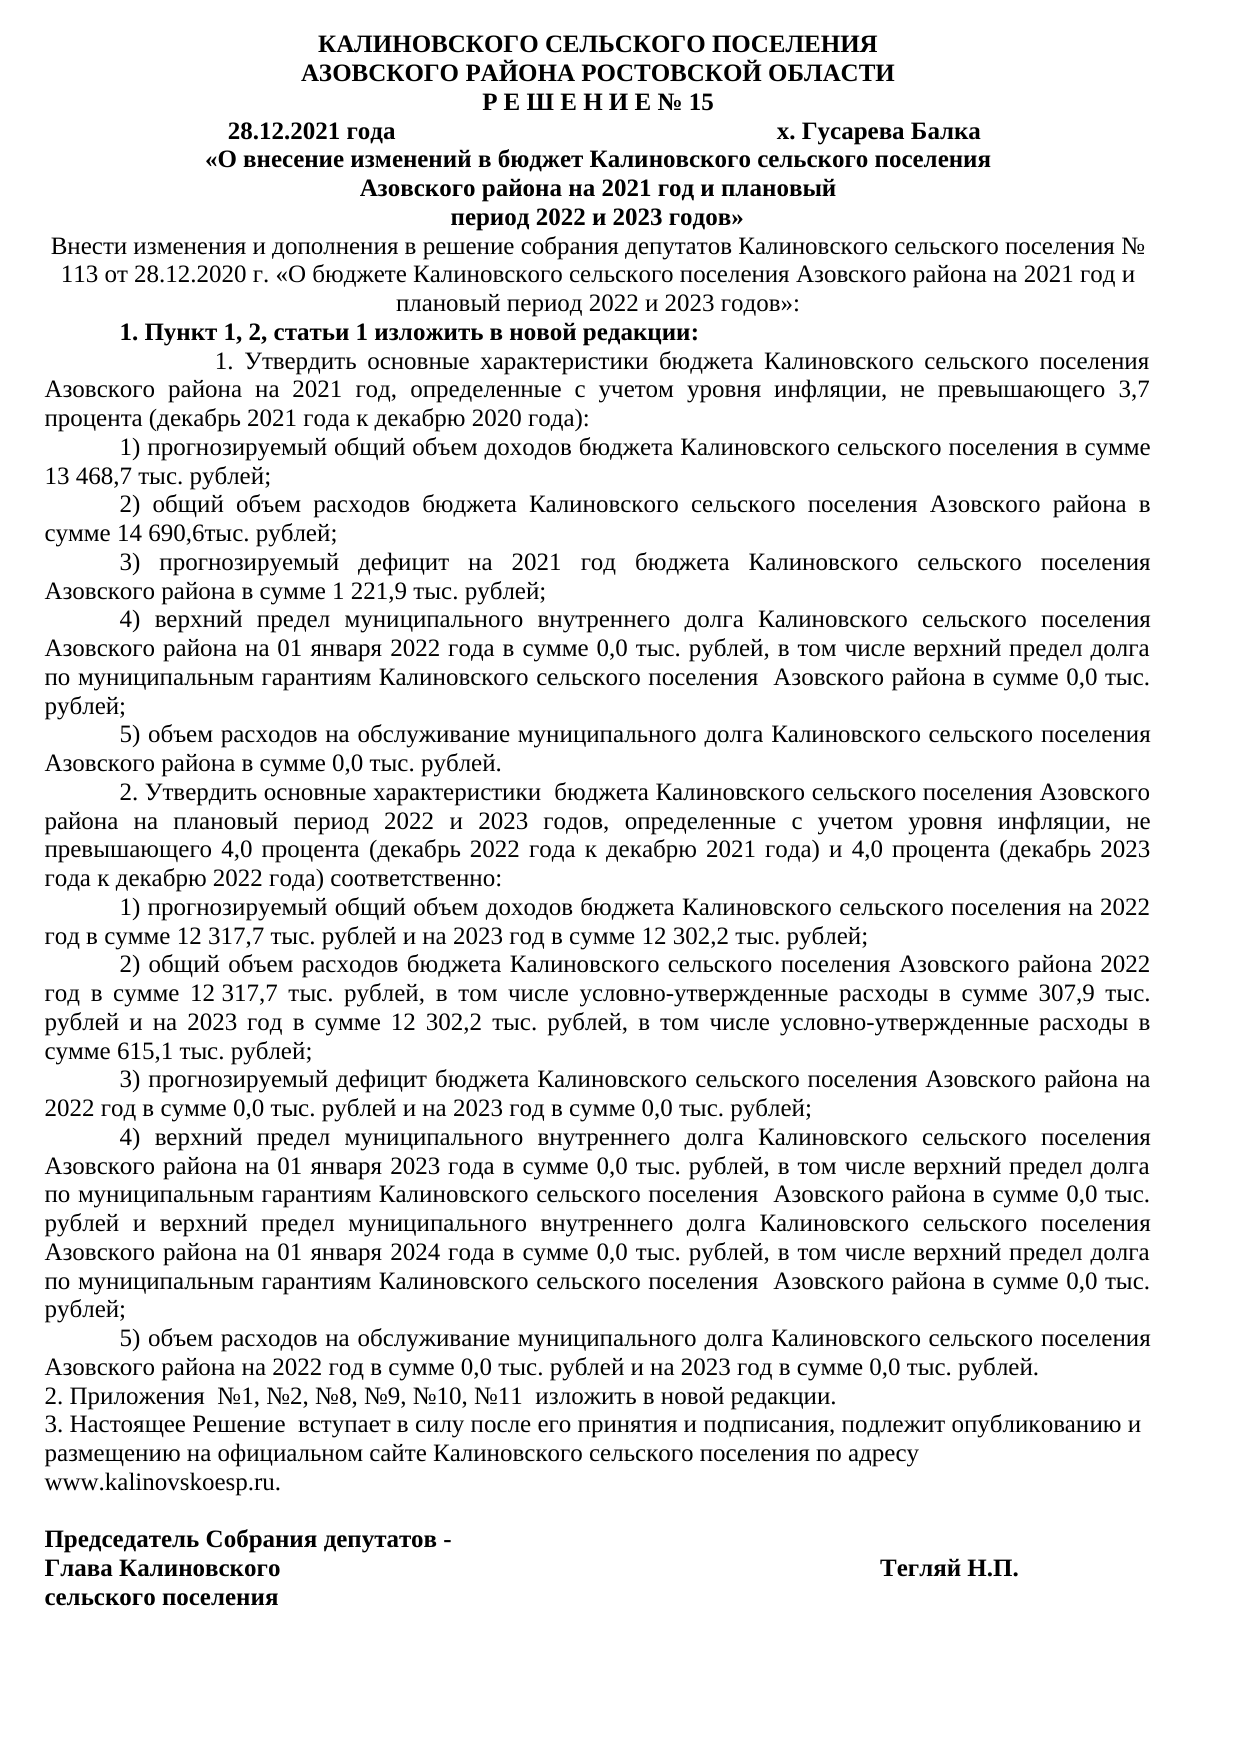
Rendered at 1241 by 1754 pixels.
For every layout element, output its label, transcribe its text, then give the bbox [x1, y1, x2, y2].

text 1) прогнозируемый общий объем доходов бюджета Калиновского сельского поселения на 2022 год в сумме 12 317,7 тыс. рублей и на 2023 год в сумме 12 302,2 тыс. рублей; [44, 892, 1152, 949]
text 1. Пункт 1, 2, статьи 1 изложить в новой редакции: [44, 317, 1152, 346]
text 4) верхний предел муниципального внутреннего долга Калиновского сельского поселения Азовского района на 01 января 2022 года в сумме 0,0 тыс. рублей, в том числе верхний предел долга по муниципальным гарантиям Калиновского сельского поселения Азовского района в сумме 0,0 тыс. рублей; [44, 604, 1152, 719]
text 28.12.2021 года х. Гусарева Балка [44, 116, 1152, 144]
text 4) верхний предел муниципального внутреннего долга Калиновского сельского поселения Азовского района на 01 января 2023 года в сумме 0,0 тыс. рублей, в том числе верхний предел долга по муниципальным гарантиям Калиновского сельского поселения Азовского района в сумме 0,0 тыс. рублей и верхний предел муниципального внутреннего долга Калиновского сельского поселения Азовского района на 01 января 2024 года в сумме 0,0 тыс. рублей, в том числе верхний предел долга по муниципальным гарантиям Калиновского сельского поселения Азовского района в сумме 0,0 тыс. рублей; [44, 1122, 1152, 1323]
table_header Тегляй Н.П. [531, 1525, 1030, 1622]
text 3) прогнозируемый дефицит бюджета Калиновского сельского поселения Азовского района на 2022 год в сумме 0,0 тыс. рублей и на 2023 год в сумме 0,0 тыс. рублей; [44, 1064, 1152, 1122]
text 3. Настоящее Решение вступает в силу после его принятия и подписания, подлежит опубликованию и размещению на официальном сайте Калиновского сельского поселения по адресу www.kalinovskoesp.ru. [44, 1409, 1152, 1496]
text 1) прогнозируемый общий объем доходов бюджета Калиновского сельского поселения в сумме 13 468,7 тыс. рублей; [44, 432, 1152, 489]
text КАЛИНОВСКОГО СЕЛЬСКОГО ПОСЕЛЕНИЯ [44, 29, 1152, 58]
text 3) прогнозируемый дефицит на 2021 год бюджета Калиновского сельского поселения Азовского района в сумме 1 221,9 тыс. рублей; [44, 547, 1152, 604]
text 2) общий объем расходов бюджета Калиновского сельского поселения Азовского района 2022 год в сумме 12 317,7 тыс. рублей, в том числе условно-утвержденные расходы в сумме 307,9 тыс. рублей и на 2023 год в сумме 12 302,2 тыс. рублей, в том числе условно-утвержденные расходы в сумме 615,1 тыс. рублей; [44, 949, 1152, 1064]
table_header Председатель Собрания депутатов - Глава Калиновского сельского поселения [33, 1525, 531, 1622]
text 5) объем расходов на обслуживание муниципального долга Калиновского сельского поселения Азовского района в сумме 0,0 тыс. рублей. [44, 719, 1152, 777]
text 2. Утвердить основные характеристики бюджета Калиновского сельского поселения Азовского района на плановый период 2022 и 2023 годов, определенные с учетом уровня инфляции, не превышающего 4,0 процента (декабрь 2022 года к декабрю 2021 года) и 4,0 процента (декабрь 2023 года к декабрю 2022 года) соответственно: [44, 777, 1152, 892]
text 1. Утвердить основные характеристики бюджета Калиновского сельского поселения Азовского района на 2021 год, определенные с учетом уровня инфляции, не превышающего 3,7 процента (декабрь 2021 года к декабрю 2020 года): [44, 346, 1152, 432]
text 5) объем расходов на обслуживание муниципального долга Калиновского сельского поселения Азовского района на 2022 год в сумме 0,0 тыс. рублей и на 2023 год в сумме 0,0 тыс. рублей. [44, 1323, 1152, 1381]
text Азовского района на 2021 год и плановый [44, 173, 1152, 202]
text период 2022 и 2023 годов» [44, 202, 1152, 231]
text Внести изменения и дополнения в решение собрания депутатов Калиновского сельского поселения № 113 от 28.12.2020 г. «О бюджете Калиновского сельского поселения Азовского района на 2021 год и плановый период 2022 и 2023 годов»: [44, 231, 1152, 317]
text 2) общий объем расходов бюджета Калиновского сельского поселения Азовского района в сумме 14 690,6тыс. рублей; [44, 489, 1152, 547]
text АЗОВСКОГО РАЙОНА РОСТОВСКОЙ ОБЛАСТИ [44, 58, 1152, 87]
text Р Е Ш Е Н И Е № 15 [44, 87, 1152, 116]
text 2. Приложения №1, №2, №8, №9, №10, №11 изложить в новой редакции. [44, 1381, 1152, 1409]
text «О внесение изменений в бюджет Калиновского сельского поселения [44, 144, 1152, 173]
